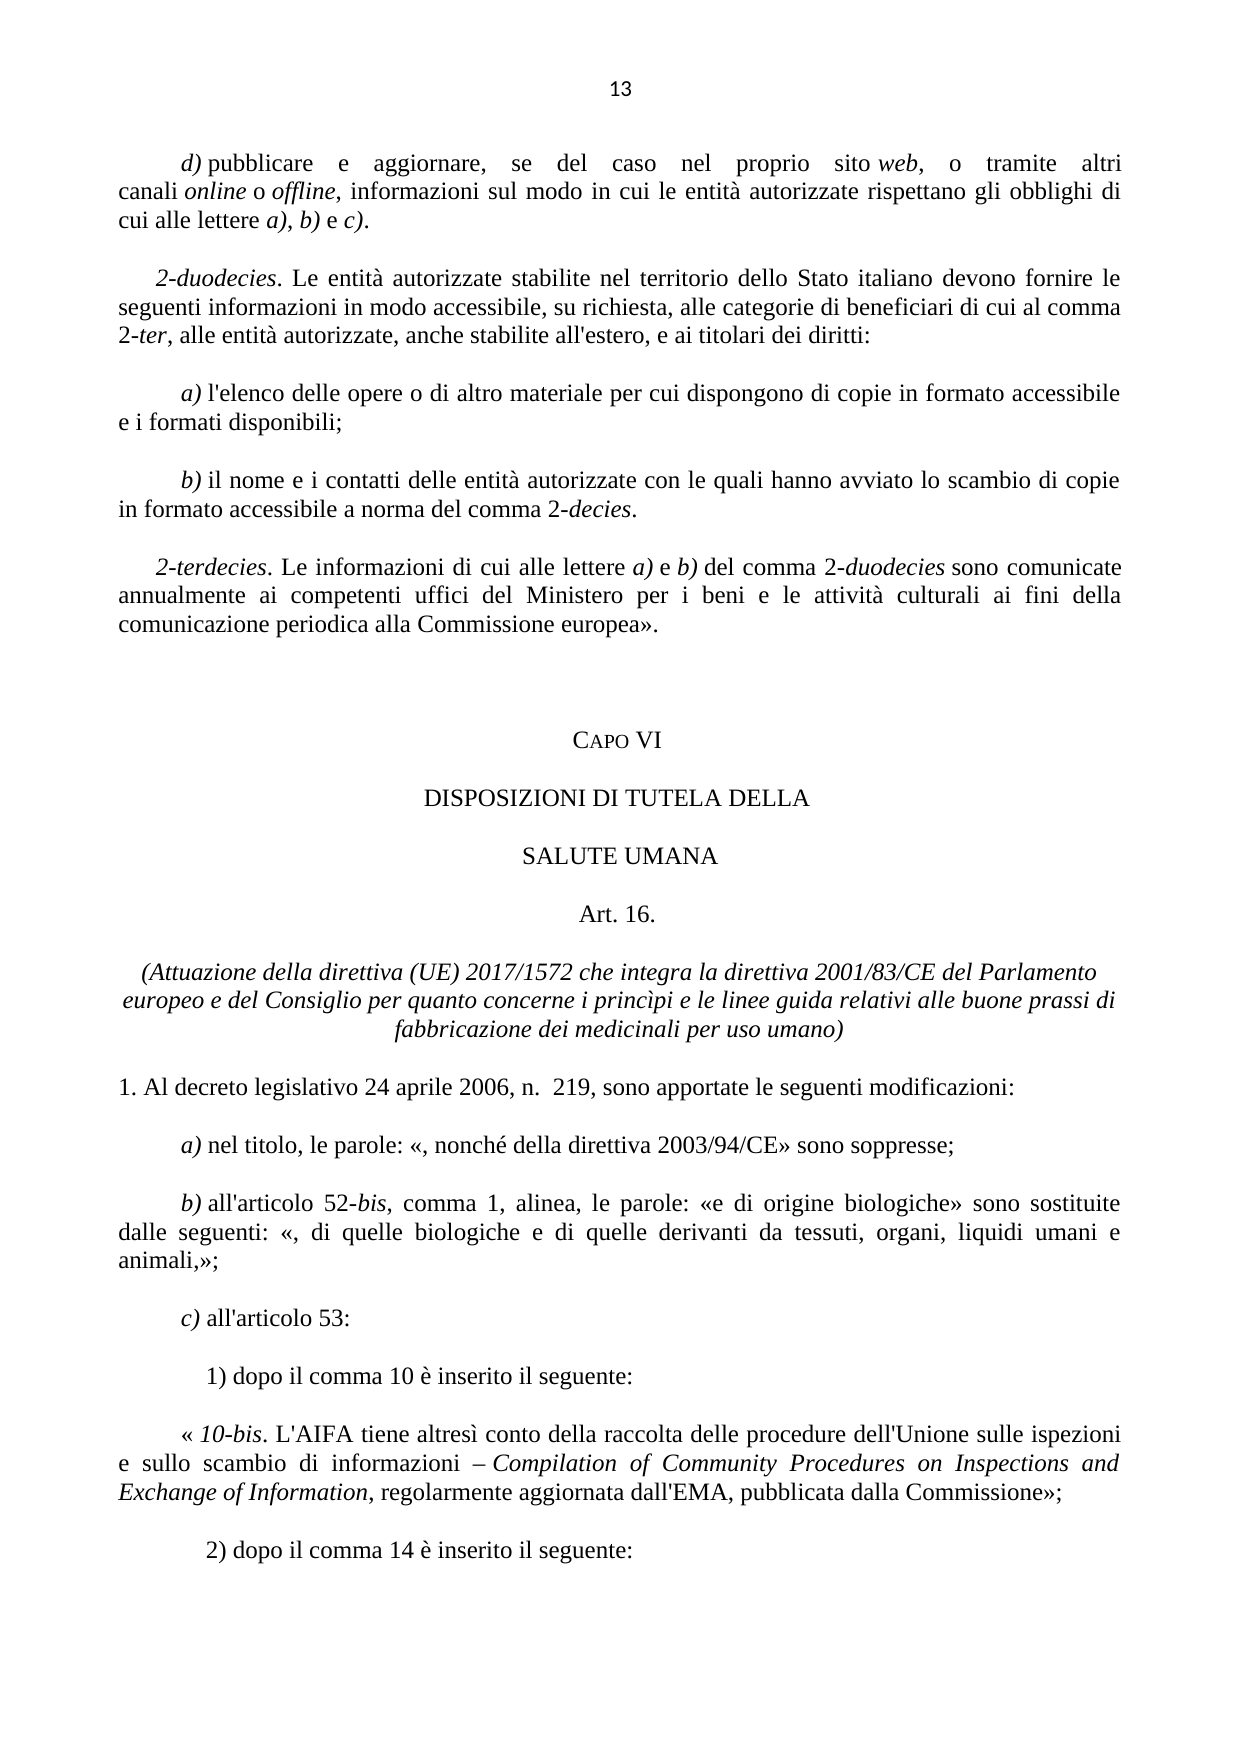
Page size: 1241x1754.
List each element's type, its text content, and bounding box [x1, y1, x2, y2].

text 2-terdecies. Le informazioni di cui alle lettere a) e b) del comma 2-duodecies sono comunicate annualmente ai competenti uffici del Ministero per i beni e le attività culturali ai fini della comunicazione periodica alla Commissione europea». [118, 552, 1122, 638]
text DISPOSIZIONI DI TUTELA DELLA [118, 783, 1122, 812]
text 2-duodecies. Le entità autorizzate stabilite nel territorio dello Stato italiano devono fornire le seguenti informazioni in modo accessibile, su richiesta, alle categorie di beneficiari di cui al comma 2-ter, alle entità autorizzate, anche stabilite all'estero, e ai titolari dei diritti: [118, 263, 1122, 349]
text Capo VI [118, 725, 1122, 754]
text 1. Al decreto legislativo 24 aprile 2006, n. 219, sono apportate le seguenti modificazioni: [118, 1072, 1122, 1101]
text 1) dopo il comma 10 è inserito il seguente: [118, 1361, 1122, 1390]
text d) pubblicare e aggiornare, se del caso nel proprio sito web, o tramite altri canali online o offline, informazioni sul modo in cui le entità autorizzate rispettano gli obblighi di cui alle lettere a), b) e c). [118, 148, 1122, 234]
text 2) dopo il comma 14 è inserito il seguente: [118, 1535, 1122, 1563]
text a) nel titolo, le parole: «, nonché della direttiva 2003/94/CE» sono soppresse; [118, 1130, 1122, 1159]
text (Attuazione della direttiva (UE) 2017/1572 che integra la direttiva 2001/83/CE del Parlamento europeo e del Consiglio per quanto concerne i princìpi e le linee guida relativi alle buone prassi di fabbricazione dei medicinali per uso umano) [118, 957, 1122, 1043]
text b) il nome e i contatti delle entità autorizzate con le quali hanno avviato lo scambio di copie in formato accessibile a norma del comma 2-decies. [118, 465, 1122, 523]
text a) l'elenco delle opere o di altro materiale per cui dispongono di copie in formato accessibile e i formati disponibili; [118, 378, 1122, 436]
text Art. 16. [118, 899, 1122, 928]
text SALUTE UMANA [118, 841, 1122, 870]
text c) all'articolo 53: [118, 1303, 1122, 1332]
text « 10-bis. L'AIFA tiene altresì conto della raccolta delle procedure dell'Unione sulle ispezioni e sullo scambio di informazioni – Compilation of Community Procedures on Inspections and Exchange of Information, regolarmente aggiornata dall'EMA, pubblicata dalla Commissione»; [118, 1419, 1122, 1506]
text b) all'articolo 52-bis, comma 1, alinea, le parole: «e di origine biologiche» sono sostituite dalle seguenti: «, di quelle biologiche e di quelle derivanti da tessuti, organi, liquidi umani e animali,»; [118, 1188, 1122, 1274]
